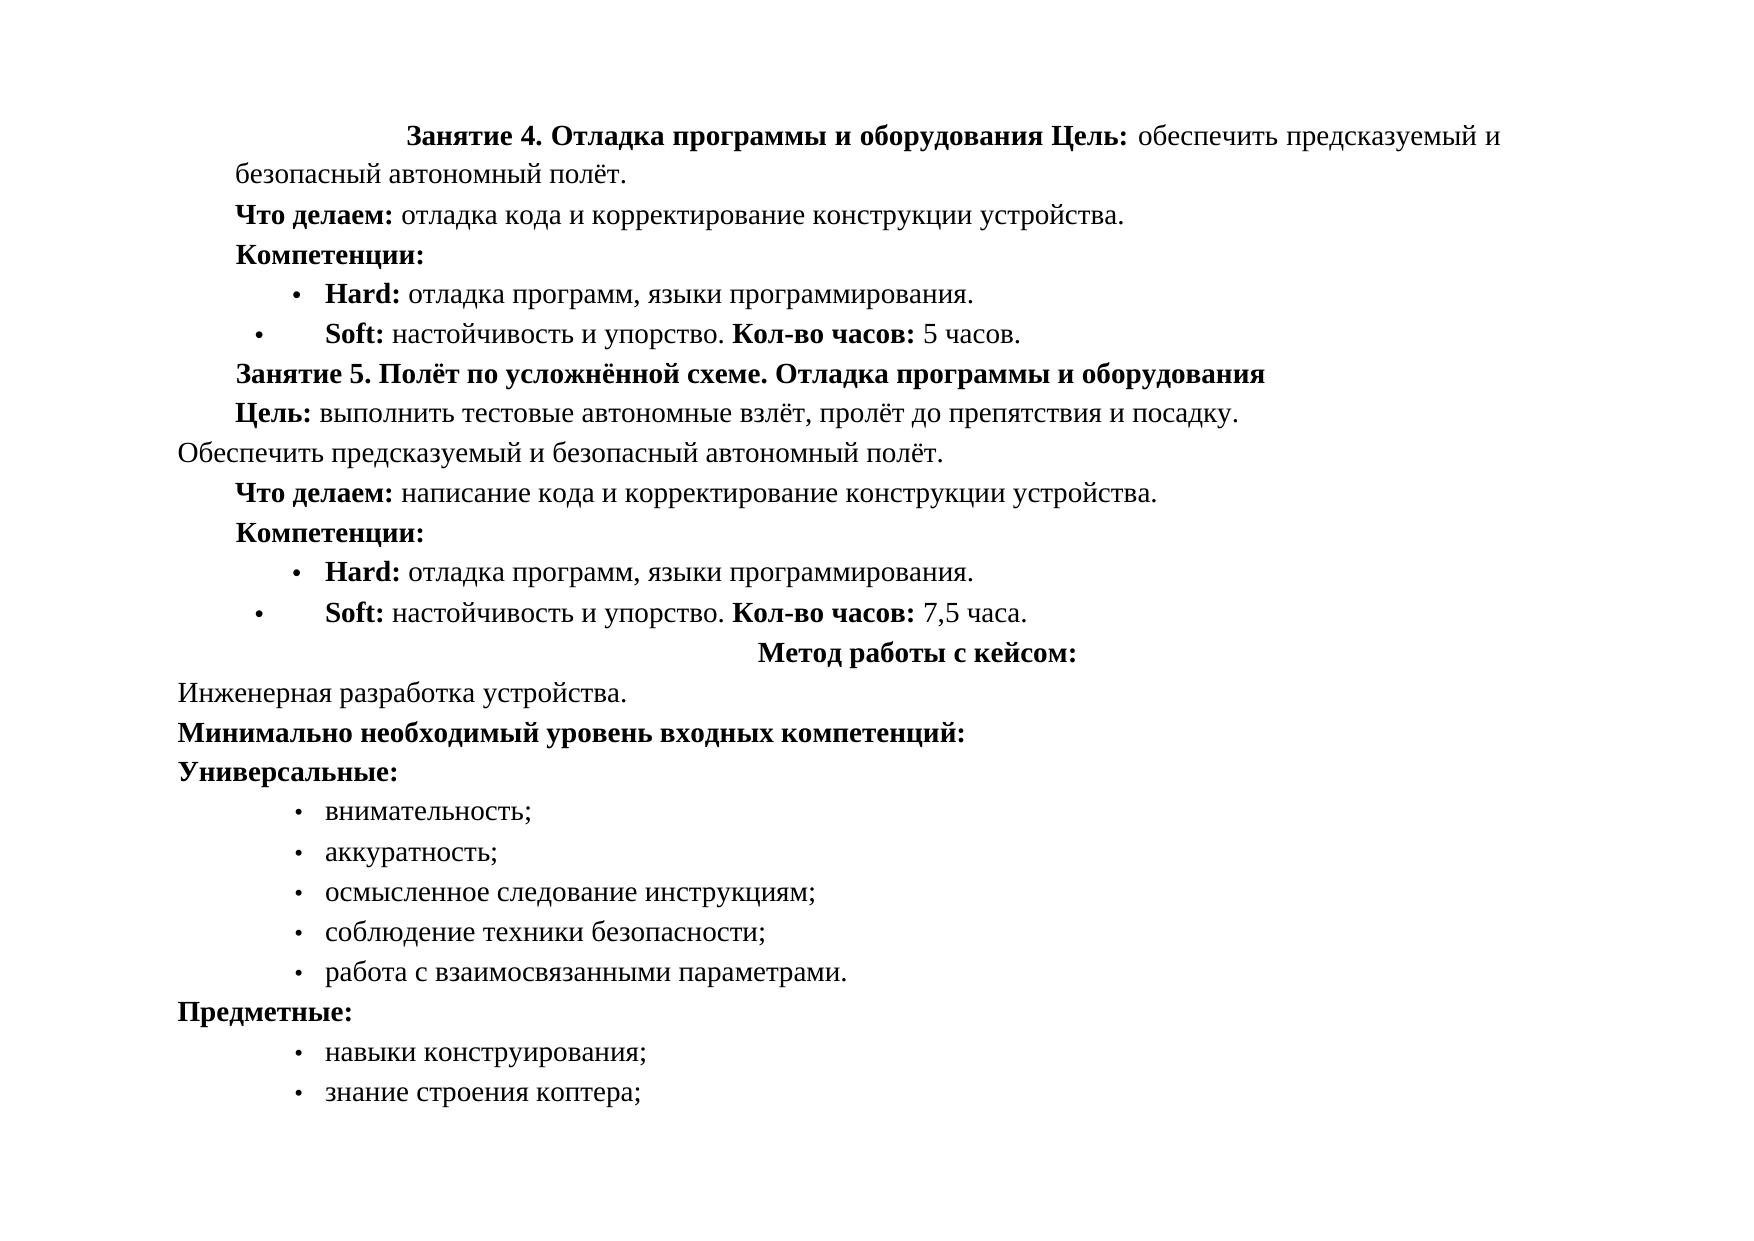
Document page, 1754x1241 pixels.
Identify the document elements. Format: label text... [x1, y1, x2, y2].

list Hard: отладка программ, языки программирования. [254, 554, 1489, 588]
text Цель: выполнить тестовые автономные взлёт, пролёт до препятствия и посадку. [235, 395, 1658, 429]
list знание строения коптера; [235, 1074, 1658, 1108]
text Занятие 4. Отладка программы и оборудования Цель: обеспечить предсказуемый и безопасный автономный полёт. [235, 118, 1501, 190]
text Что делаем: отладка кода и корректирование конструкции устройства. [235, 197, 1658, 230]
list аккуратность; [235, 834, 1658, 867]
list соблюдение техники безопасности; [235, 914, 1658, 947]
text Обеспечить предсказуемый и безопасный автономный полёт. [177, 435, 1658, 469]
list Soft: настойчивость и упорство. Кол-во часов: 5 часов. [254, 316, 1489, 349]
list Soft: настойчивость и упорство. Кол-во часов: 7,5 часа. [254, 595, 1489, 628]
text Занятие 5. Полёт по усложнённой схеме. Отладка программы и оборудования [236, 356, 1665, 390]
text Предметные: [177, 994, 1658, 1028]
list Hard: отладка программ, языки программирования. [254, 276, 1489, 309]
list внимательность; [235, 793, 1658, 827]
text Что делаем: написание кода и корректирование конструкции устройства. [235, 475, 1658, 509]
text Метод работы с кейсом: [177, 635, 1658, 668]
list навыки конструирования; [235, 1034, 1658, 1068]
text Компетенции: [236, 516, 1459, 549]
text Инженерная разработка устройства. [177, 675, 1658, 709]
text Минимально необходимый уровень входных компетенций: [177, 715, 1459, 749]
text Компетенции: [236, 237, 1459, 270]
text Универсальные: [177, 754, 1459, 788]
list осмысленное следование инструкциям; [235, 874, 1658, 907]
list работа с взаимосвязанными параметрами. [235, 954, 1658, 987]
